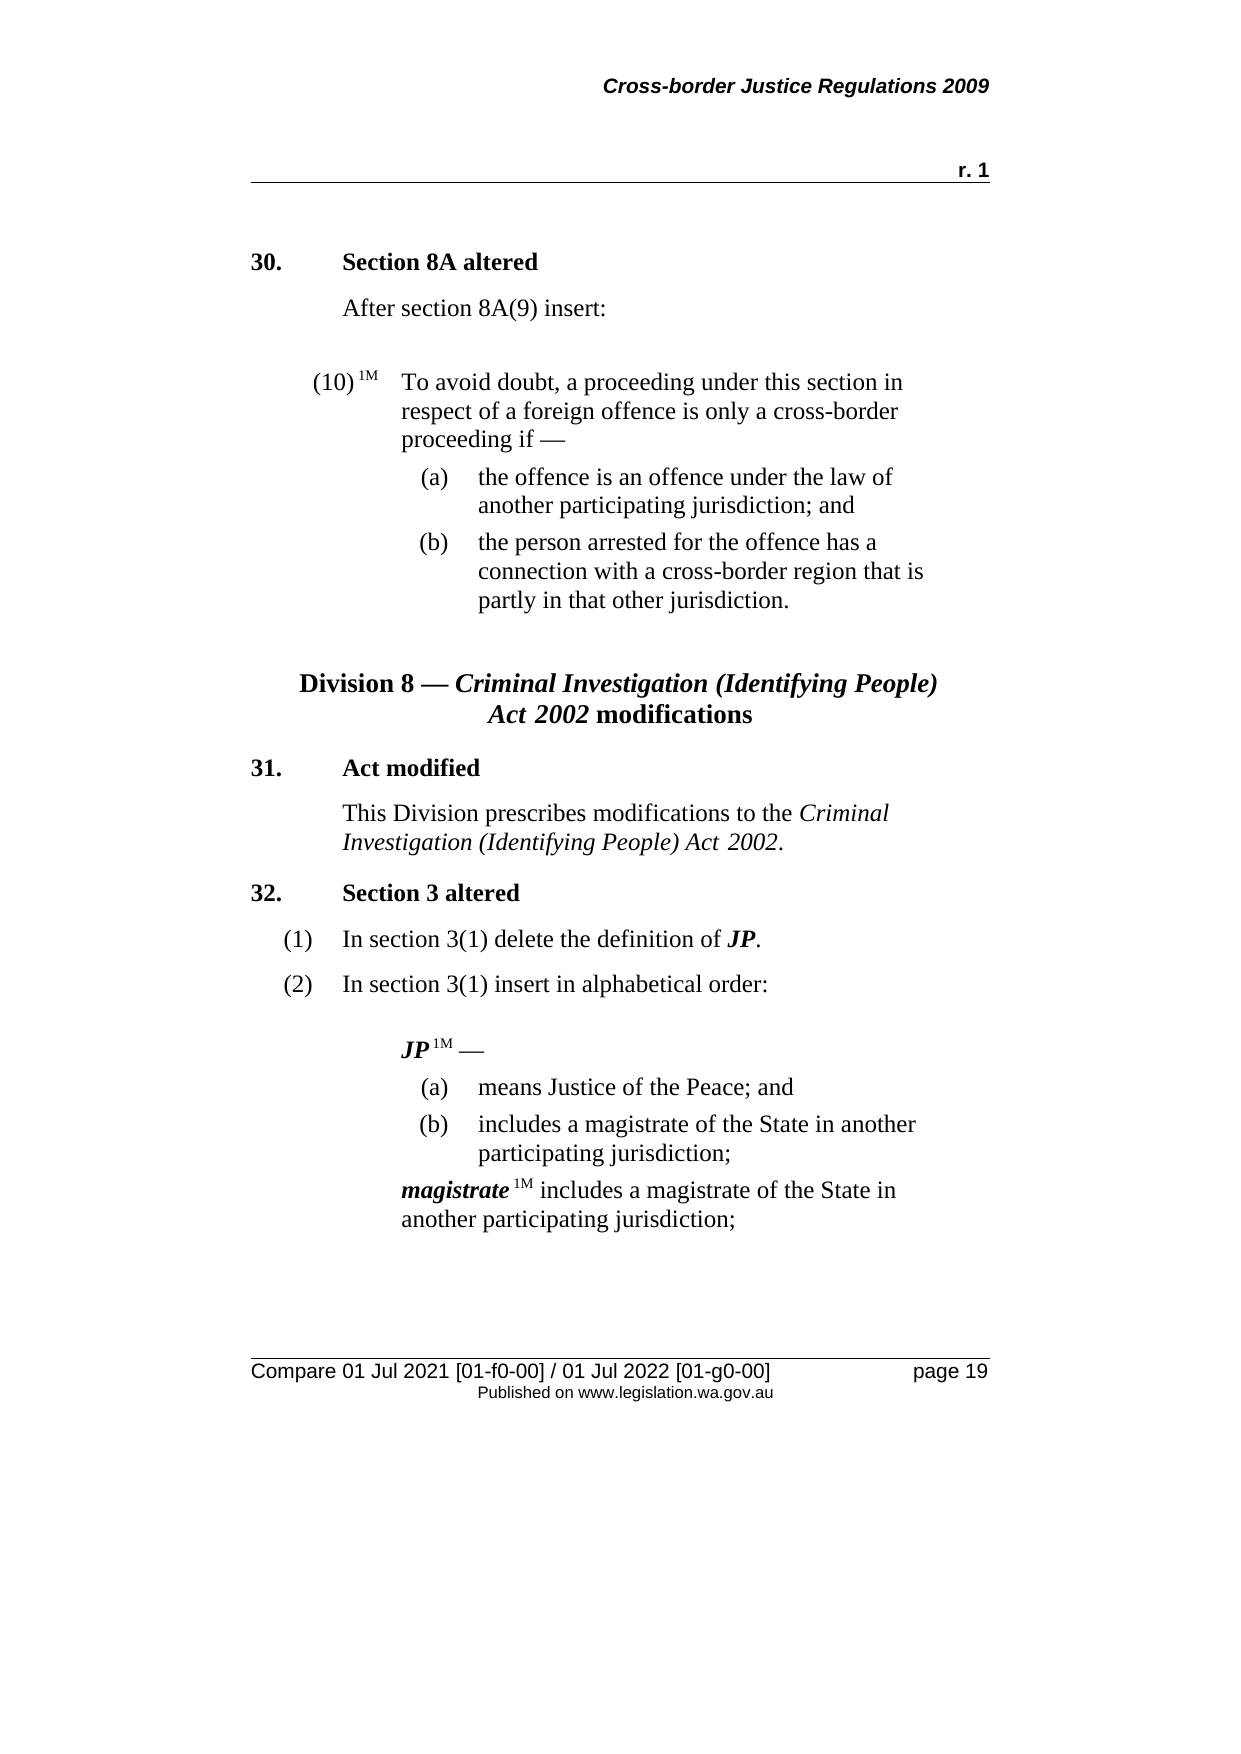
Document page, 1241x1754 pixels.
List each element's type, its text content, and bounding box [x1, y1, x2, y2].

text (b) the person arrested for the offence has a connection with a cross-border region that is partly in that other jurisdiction. [389, 527, 960, 614]
subtitle 32. Section 3 altered [251, 878, 990, 907]
subtitle 31. Act modified [251, 753, 990, 781]
subtitle 30. Section 8A altered [251, 247, 990, 276]
text (b) includes a magistrate of the State in another participating jurisdiction; [309, 1109, 960, 1167]
text magistrate 1M includes a magistrate of the State in another participating jurisdiction; [309, 1175, 960, 1233]
text After section 8A(9) insert: [251, 293, 990, 322]
text (1) In section 3(1) delete the definition of JP. [251, 924, 990, 953]
text This Division prescribes modifications to the Criminal Investigation (Identifying People) Act 2002. [251, 798, 990, 856]
text (10) 1M To avoid doubt, a proceeding under this section in respect of a foreign offence is only a cross-border proceeding if — [312, 367, 960, 453]
text JP 1M — [309, 1035, 960, 1064]
subtitle Division 8 — Criminal Investigation (Identifying People) Act 2002 modifications [251, 667, 990, 730]
text (a) the offence is an offence under the law of another participating jurisdiction; and [389, 462, 960, 519]
text (a) means Justice of the Peace; and [309, 1072, 960, 1101]
text (2) In section 3(1) insert in alphabetical order: [251, 969, 990, 998]
